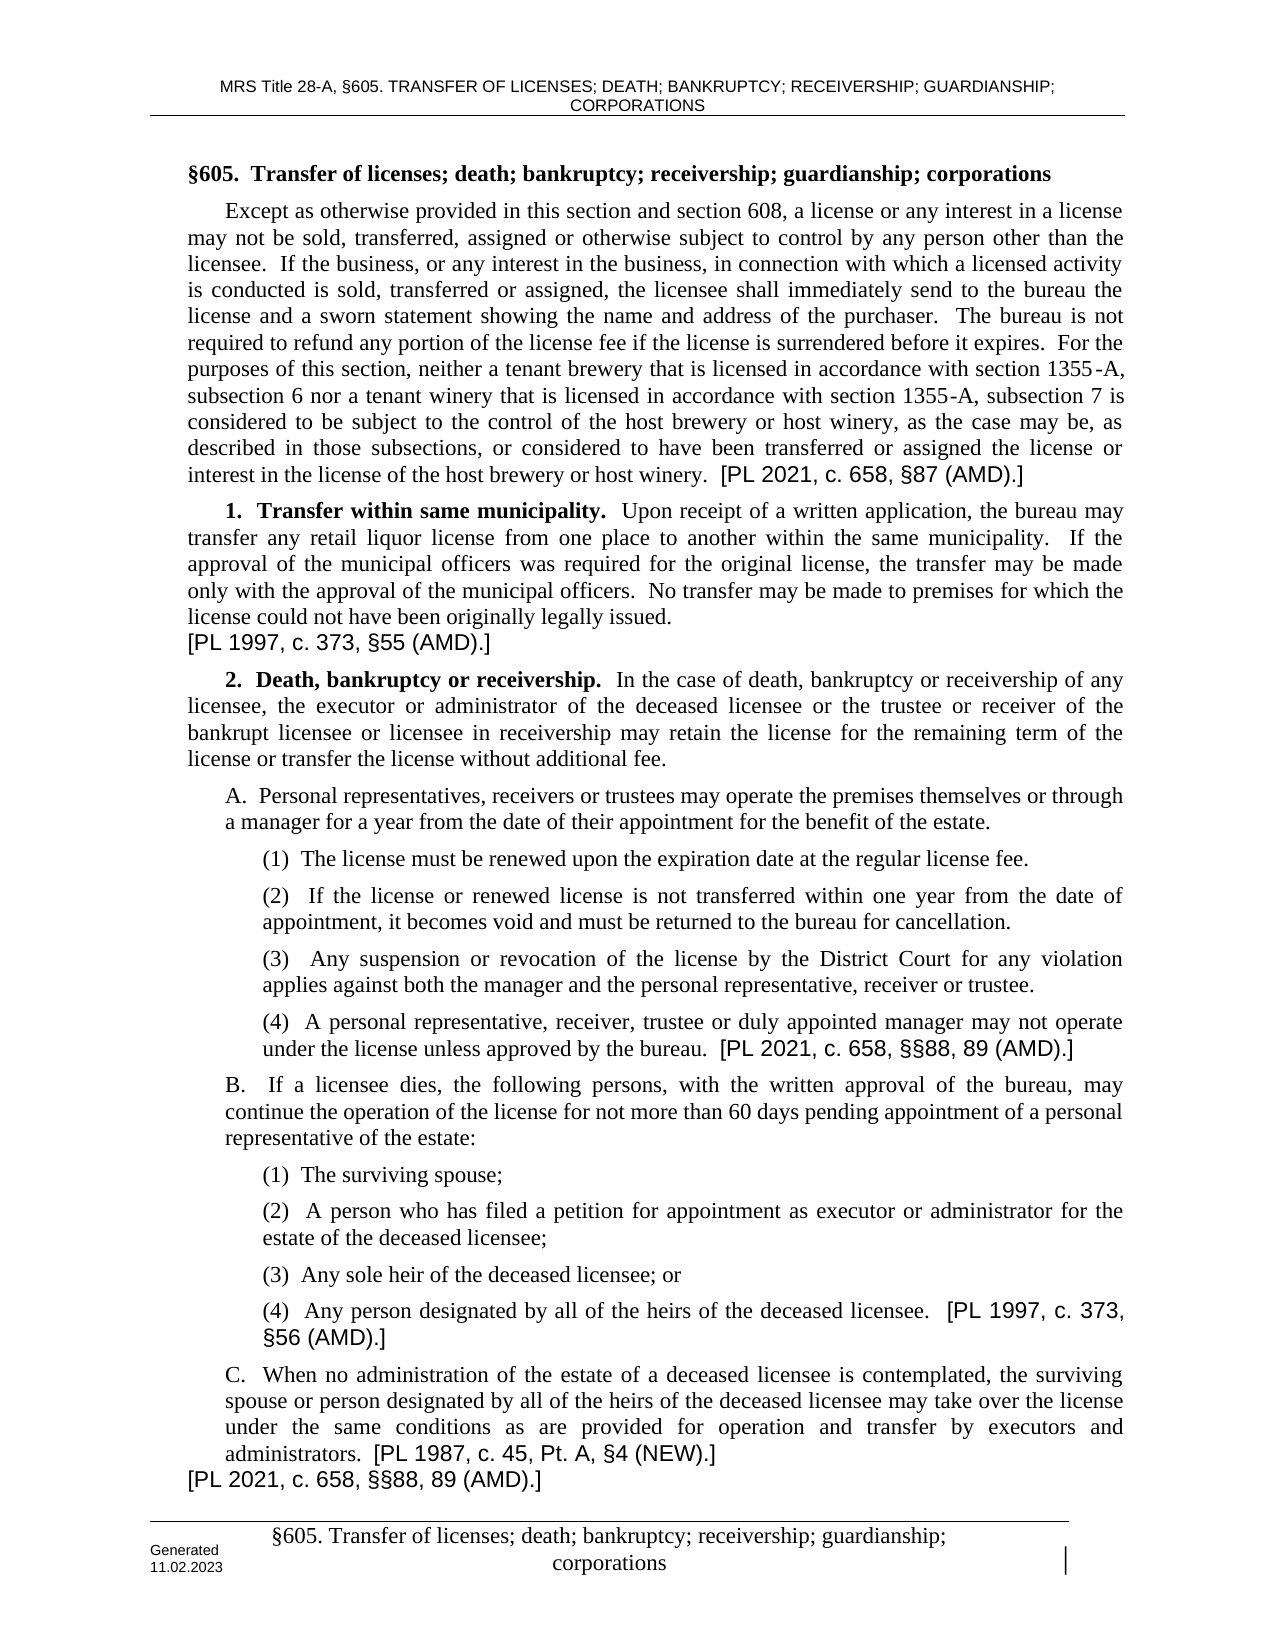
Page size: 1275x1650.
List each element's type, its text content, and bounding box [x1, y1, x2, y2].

text A. Personal representatives, receivers or trustees may operate the premises themselves or through a manager for a year from the date of their appointment for the benefit of the estate. [225, 782, 1125, 835]
text (4) Any person designated by all of the heirs of the deceased licensee. [PL 1997, c. 373, §56 (AMD).] [262, 1297, 1125, 1350]
text (4) A personal representative, receiver, trustee or duly appointed manager may not operate under the license unless approved by the bureau. [PL 2021, c. 658, §§88, 89 (AMD).] [262, 1008, 1125, 1061]
text [PL 1997, c. 373, §55 (AMD).] [187, 629, 1125, 656]
text (2) A person who has filed a petition for appointment as executor or administrator for the estate of the deceased licensee; [262, 1198, 1125, 1250]
text (1) The license must be renewed upon the expiration date at the regular license fee. [262, 845, 1125, 871]
text 2. Death, bankruptcy or receivership. In the case of death, bankruptcy or receivership of any licensee, the executor or administrator of the deceased licensee or the trustee or receiver of the bankrupt licensee or licensee in receivership may retain the license for the remaining term of the license or transfer the license without additional fee. [187, 666, 1125, 772]
text Except as otherwise provided in this section and section 608, a license or any interest in a license may not be sold, transferred, assigned or otherwise subject to control by any person other than the licensee. If the business, or any interest in the business, in connection with which a licensed activity is conducted is sold, transferred or assigned, the licensee shall immediately send to the bureau the license and a sworn statement showing the name and address of the purchaser. The bureau is not required to refund any portion of the license fee if the license is surrendered before it expires. For the purposes of this section, neither a tenant brewery that is licensed in accordance with section 1355‑A, subsection 6 nor a tenant winery that is licensed in accordance with section 1355‑A, subsection 7 is considered to be subject to the control of the host brewery or host winery, as the case may be, as described in those subsections, or considered to have been transferred or assigned the license or interest in the license of the host brewery or host winery. [PL 2021, c. 658, §87 (AMD).] [187, 197, 1125, 487]
text [PL 2021, c. 658, §§88, 89 (AMD).] [187, 1466, 1125, 1493]
text (3) Any sole heir of the deceased licensee; or [262, 1261, 1125, 1287]
text B. If a licensee dies, the following persons, with the written approval of the bureau, may continue the operation of the license for not more than 60 days pending appointment of a personal representative of the estate: [225, 1071, 1125, 1150]
text (3) Any suspension or revocation of the license by the District Court for any violation applies against both the manager and the personal representative, receiver or trustee. [262, 945, 1125, 998]
text 1. Transfer within same municipality. Upon receipt of a written application, the bureau may transfer any retail liquor license from one place to another within the same municipality. If the approval of the municipal officers was required for the original license, the transfer may be made only with the approval of the municipal officers. No transfer may be made to premises for which the license could not have been originally legally issued. [187, 498, 1125, 629]
text (2) If the license or renewed license is not transferred within one year from the date of appointment, it becomes void and must be returned to the bureau for cancellation. [262, 882, 1125, 934]
text C. When no administration of the estate of a deceased licensee is contemplated, the surviving spouse or person designated by all of the heirs of the deceased licensee may take over the license under the same conditions as are provided for operation and transfer by executors and administrators. [PL 1987, c. 45, Pt. A, §4 (NEW).] [225, 1361, 1125, 1466]
text §605. Transfer of licenses; death; bankruptcy; receivership; guardianship; corporations [187, 160, 1125, 187]
text (1) The surviving spouse; [262, 1161, 1125, 1187]
